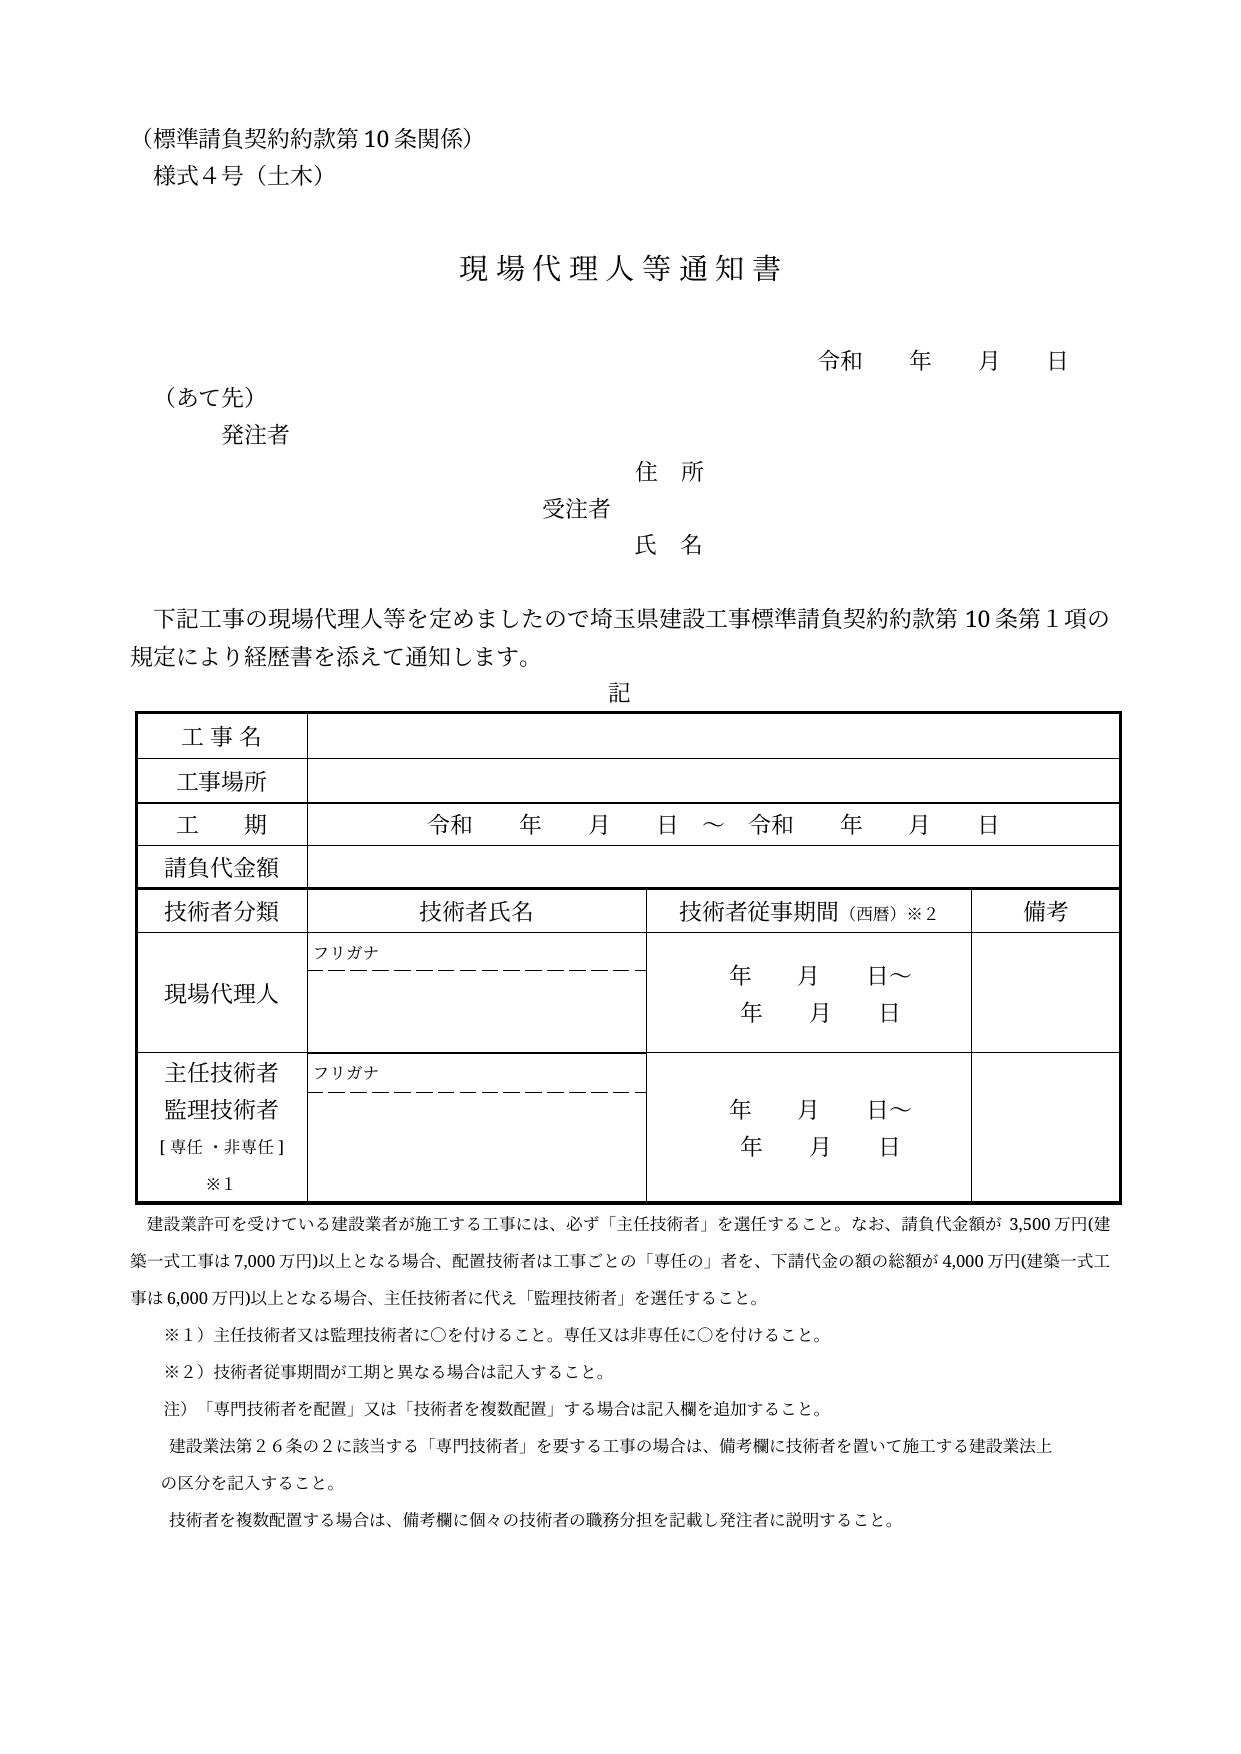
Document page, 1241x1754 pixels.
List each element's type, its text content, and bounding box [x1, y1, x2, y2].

text （標準請負契約約款第10条関係） [130, 119, 1110, 156]
table_cell 技術者従事期間（西暦）※２ [647, 890, 971, 932]
table_cell [308, 1092, 646, 1201]
text 氏 名 [130, 526, 1110, 563]
table_cell [308, 759, 1119, 802]
table_cell 技術者氏名 [308, 890, 646, 932]
text 令和 年 月 日 [130, 341, 1110, 378]
table_cell [308, 970, 646, 1052]
text 住 所 [130, 452, 1110, 489]
table_header 工 事 名 [138, 714, 307, 757]
table_cell フリガナ [308, 933, 646, 970]
table_cell [972, 1053, 1119, 1201]
text 受注者 [130, 489, 1110, 526]
text 注）「専門技術者を配置」又は「技術者を複数配置」する場合は記入欄を追加すること。 [130, 1389, 1110, 1426]
text ※１）主任技術者又は監理技術者に○を付けること。専任又は非専任に○を付けること。 [130, 1316, 1110, 1352]
text 発注者 [130, 415, 1110, 452]
table_cell [308, 846, 1119, 887]
table_cell 工事場所 [138, 759, 307, 802]
table_cell 技術者分類 [138, 890, 307, 932]
text （あて先） [130, 378, 1110, 415]
text ※２）技術者従事期間が工期と異なる場合は記入すること。 [130, 1352, 1110, 1389]
table_cell フリガナ [308, 1054, 646, 1092]
table_cell 主任技術者 監理技術者 [ 専任 ・非専任 ] ※１ [138, 1053, 307, 1201]
table_cell 備考 [972, 890, 1119, 932]
text 技術者を複数配置する場合は、備考欄に個々の技術者の職務分担を記載し発注者に説明すること。 [130, 1500, 1110, 1537]
table_cell 年 月 日～ 年 月 日 [647, 933, 971, 1052]
text 建設業法第２６条の２に該当する「専門技術者」を要する工事の場合は、備考欄に技術者を置いて施工する建設業法上 [130, 1426, 1110, 1463]
text の区分を記入すること。 [130, 1463, 1110, 1500]
table_cell 現場代理人 [138, 933, 307, 1052]
table_header [308, 714, 1119, 757]
text 建設業許可を受けている建設業者が施工する工事には、必ず「主任技術者」を選任すること。なお、請負代金額が3,500万円(建築一式工事は7,000万円)以上となる場合、配置技術者は工事ごとの「専任の」者を、下請代金の額の総額が4,000万円(建築一式工事は6,000万円)以上となる場合、主任技術者に代え「監理技術者」を選任すること。 [130, 1204, 1110, 1316]
table_cell 工 期 [138, 804, 307, 844]
text 現 場 代 理 人 等 通 知 書 [130, 230, 1110, 304]
text 様式４号（土木） [130, 156, 1110, 193]
table_cell 年 月 日～ 年 月 日 [647, 1053, 971, 1201]
table_cell 請負代金額 [138, 846, 307, 887]
table_cell [972, 933, 1119, 1052]
table_cell 令和 年 月 日 ～ 令和 年 月 日 [308, 804, 1119, 844]
text 下記工事の現場代理人等を定めましたので埼玉県建設工事標準請負契約約款第10条第１項の規定により経歴書を添えて通知します。 [130, 599, 1110, 673]
text 記 [130, 673, 1110, 711]
